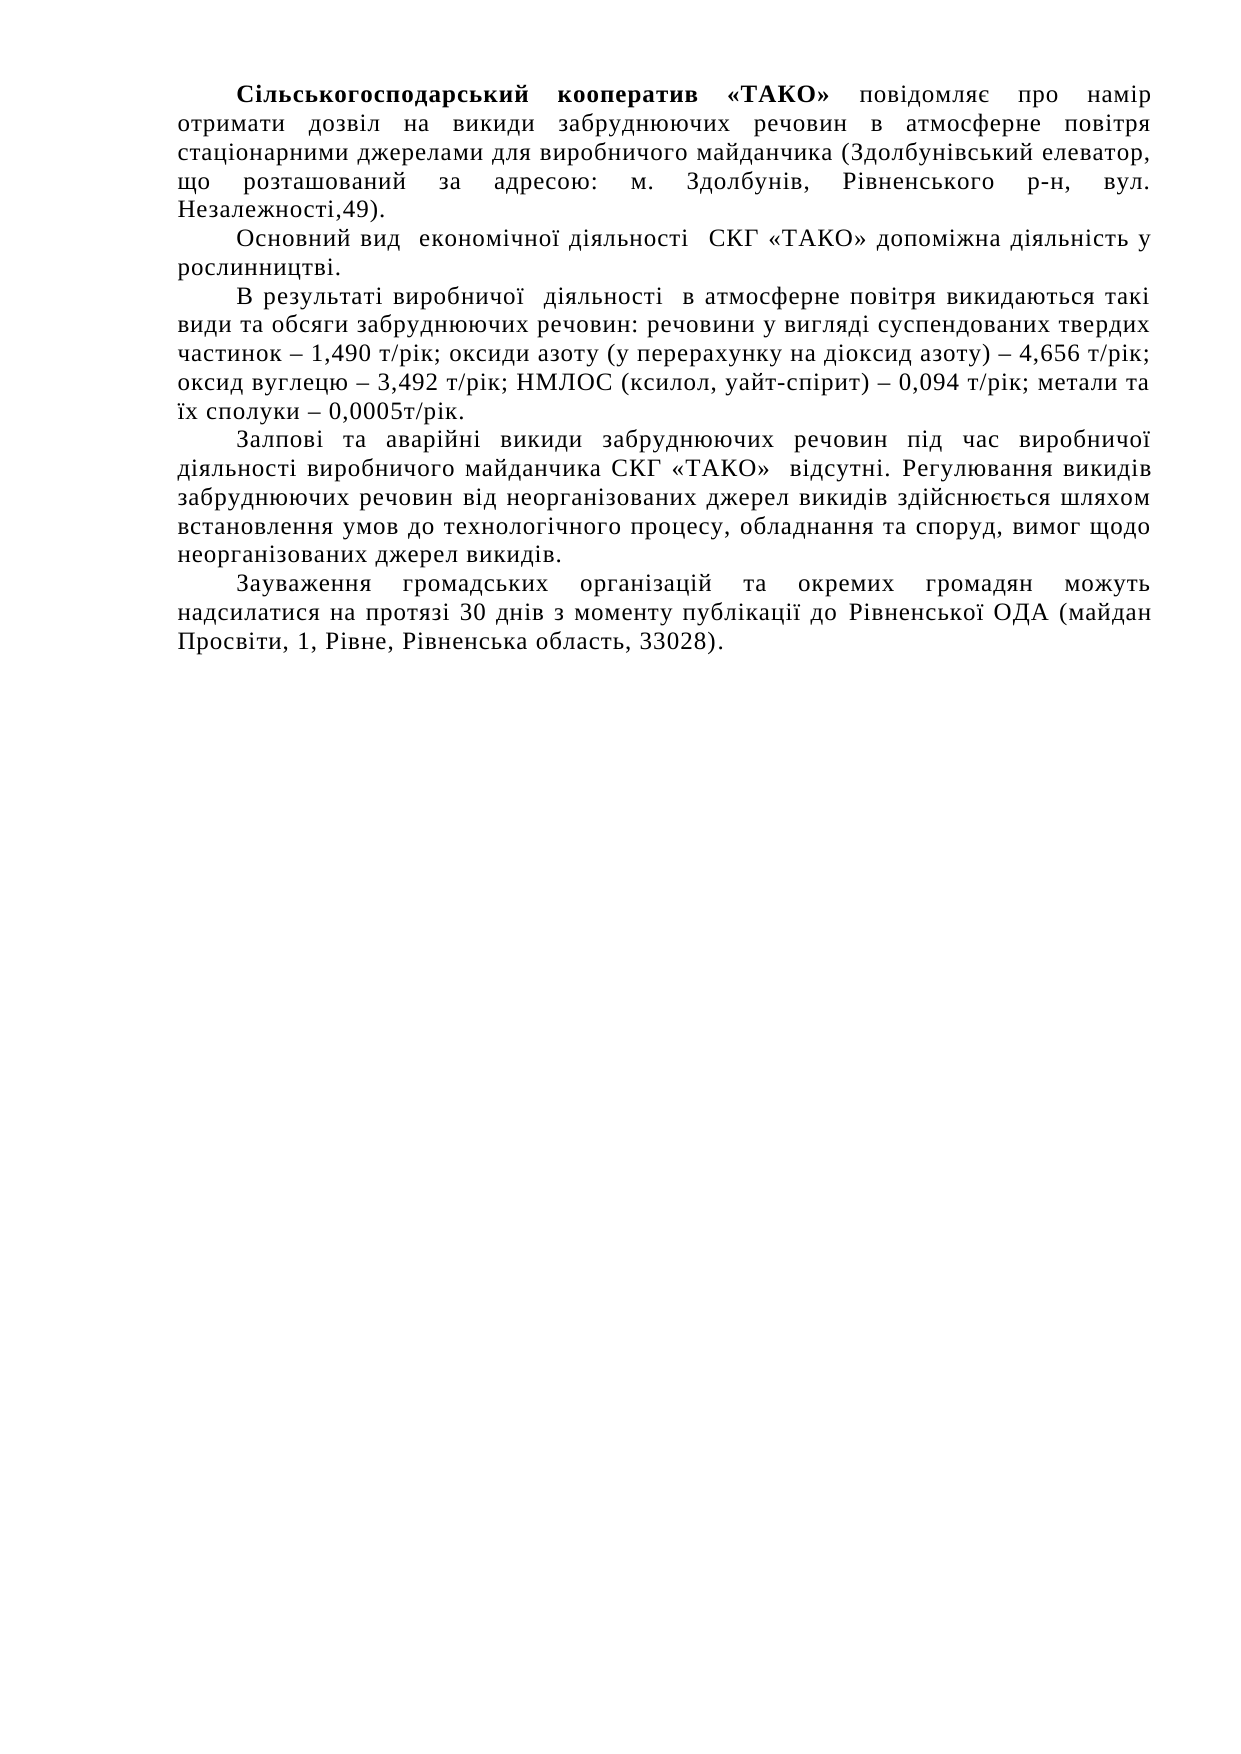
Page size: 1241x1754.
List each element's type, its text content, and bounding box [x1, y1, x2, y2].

text Зауваження громадських організацій та окремих громадян можуть надсилатися на протязі 30 днів з моменту публікації до Рівненської ОДА (майдан Просвіти, 1, Рівне, Рівненська область, 33028). [177, 568, 1152, 654]
text В результаті виробничої діяльності в атмосферне повітря викидаються такі види та обсяги забруднюючих речовин: речовини у вигляді суспендованих твердих частинок – 1,490 т/рік; оксиди азоту (у перерахунку на діоксид азоту) – 4,656 т/рік; оксид вуглецю – 3,492 т/рік; НМЛОС (ксилол, уайт-спірит) – 0,094 т/рік; метали та їх сполуки – 0,0005т/рік. [177, 281, 1152, 424]
text Сільськогосподарський кооператив «ТАКО» повідомляє про намір отримати дозвіл на викиди забруднюючих речовин в атмосферне повітря стаціонарними джерелами для виробничого майданчика (Здолбунівський елеватор, що розташований за адресою: м. Здолбунів, Рівненського р-н, вул. Незалежності,49). [177, 79, 1152, 223]
text Основний вид економічної діяльності СКГ «ТАКО» допоміжна діяльність у рослинництві. [177, 223, 1152, 281]
text Залпові та аварійні викиди забруднюючих речовин під час виробничої діяльності виробничого майданчика СКГ «ТАКО» відсутні. Регулювання викидів забруднюючих речовин від неорганізованих джерел викидів здійснюється шляхом встановлення умов до технологічного процесу, обладнання та споруд, вимог щодо неорганізованих джерел викидів. [177, 424, 1152, 568]
